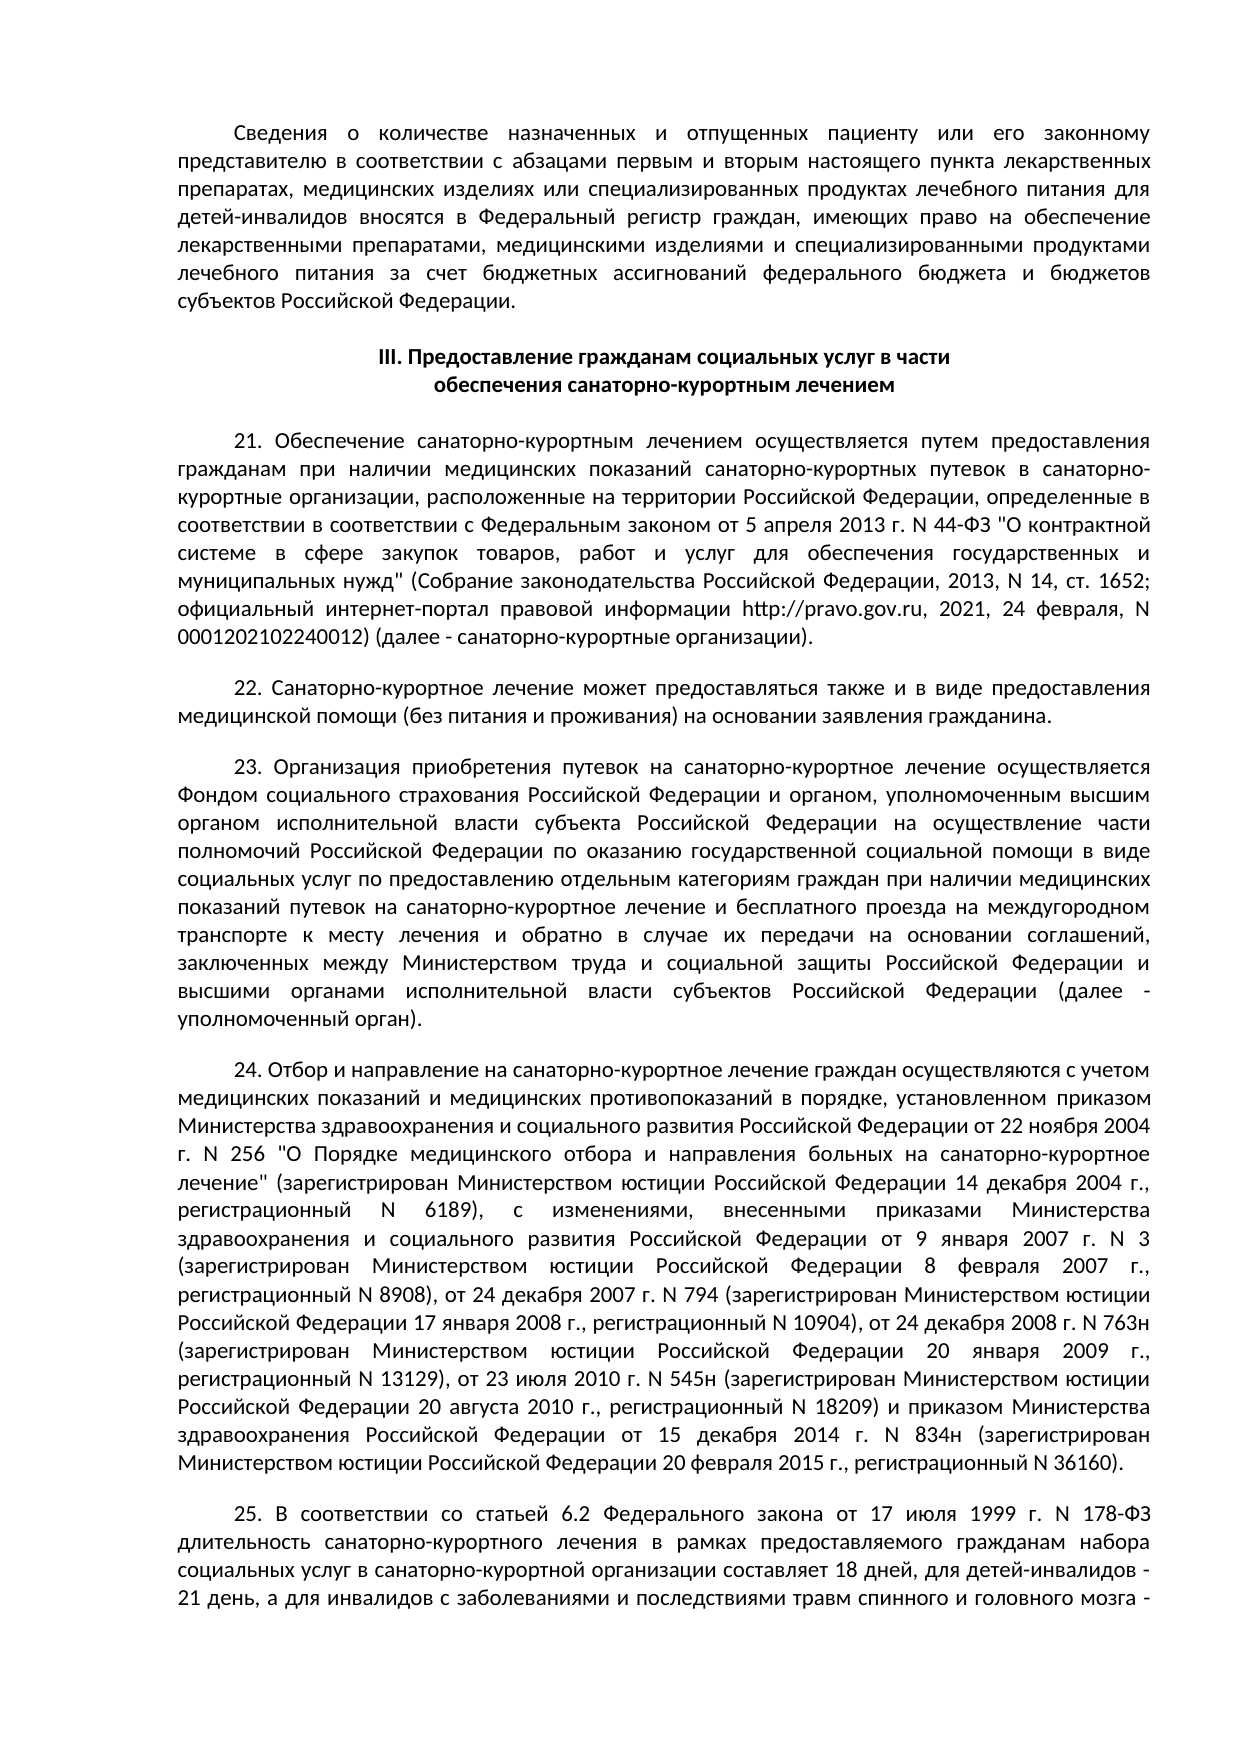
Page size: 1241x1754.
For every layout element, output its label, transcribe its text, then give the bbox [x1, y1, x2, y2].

text 21. Обеспечение санаторно-курортным лечением осуществляется путем предоставления гражданам при наличии медицинских показаний санаторно-курортных путевок в санаторно-курортные организации, расположенные на территории Российской Федерации, определенные в соответствии в соответствии с Федеральным законом от 5 апреля 2013 г. N 44-ФЗ "О контрактной системе в сфере закупок товаров, работ и услуг для обеспечения государственных и муниципальных нужд" (Собрание законодательства Российской Федерации, 2013, N 14, ст. 1652; официальный интернет-портал правовой информации http://pravo.gov.ru, 2021, 24 февраля, N 0001202102240012) (далее - санаторно-курортные организации). [177, 426, 1152, 651]
text 23. Организация приобретения путевок на санаторно-курортное лечение осуществляется Фондом социального страхования Российской Федерации и органом, уполномоченным высшим органом исполнительной власти субъекта Российской Федерации на осуществление части полномочий Российской Федерации по оказанию государственной социальной помощи в виде социальных услуг по предоставлению отдельным категориям граждан при наличии медицинских показаний путевок на санаторно-курортное лечение и бесплатного проезда на междугородном транспорте к месту лечения и обратно в случае их передачи на основании соглашений, заключенных между Министерством труда и социальной защиты Российской Федерации и высшими органами исполнительной власти субъектов Российской Федерации (далее - уполномоченный орган). [177, 752, 1152, 1033]
title III. Предоставление гражданам социальных услуг в части [177, 342, 1152, 370]
title обеспечения санаторно-курортным лечением [177, 370, 1152, 398]
text Сведения о количестве назначенных и отпущенных пациенту или его законному представителю в соответствии с абзацами первым и вторым настоящего пункта лекарственных препаратах, медицинских изделиях или специализированных продуктах лечебного питания для детей-инвалидов вносятся в Федеральный регистр граждан, имеющих право на обеспечение лекарственными препаратами, медицинскими изделиями и специализированными продуктами лечебного питания за счет бюджетных ассигнований федерального бюджета и бюджетов субъектов Российской Федерации. [177, 118, 1152, 314]
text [177, 1499, 1152, 1611]
text 22. Санаторно-курортное лечение может предоставляться также и в виде предоставления медицинской помощи (без питания и проживания) на основании заявления гражданина. [177, 673, 1152, 729]
text 24. Отбор и направление на санаторно-курортное лечение граждан осуществляются с учетом медицинских показаний и медицинских противопоказаний в порядке, установленном приказом Министерства здравоохранения и социального развития Российской Федерации от 22 ноября 2004 г. N 256 "О Порядке медицинского отбора и направления больных на санаторно-курортное лечение" (зарегистрирован Министерством юстиции Российской Федерации 14 декабря 2004 г., регистрационный N 6189), с изменениями, внесенными приказами Министерства здравоохранения и социального развития Российской Федерации от 9 января 2007 г. N 3 (зарегистрирован Министерством юстиции Российской Федерации 8 февраля 2007 г., регистрационный N 8908), от 24 декабря 2007 г. N 794 (зарегистрирован Министерством юстиции Российской Федерации 17 января 2008 г., регистрационный N 10904), от 24 декабря 2008 г. N 763н (зарегистрирован Министерством юстиции Российской Федерации 20 января 2009 г., регистрационный N 13129), от 23 июля 2010 г. N 545н (зарегистрирован Министерством юстиции Российской Федерации 20 августа 2010 г., регистрационный N 18209) и приказом Министерства здравоохранения Российской Федерации от 15 декабря 2014 г. N 834н (зарегистрирован Министерством юстиции Российской Федерации 20 февраля 2015 г., регистрационный N 36160). [177, 1056, 1152, 1476]
